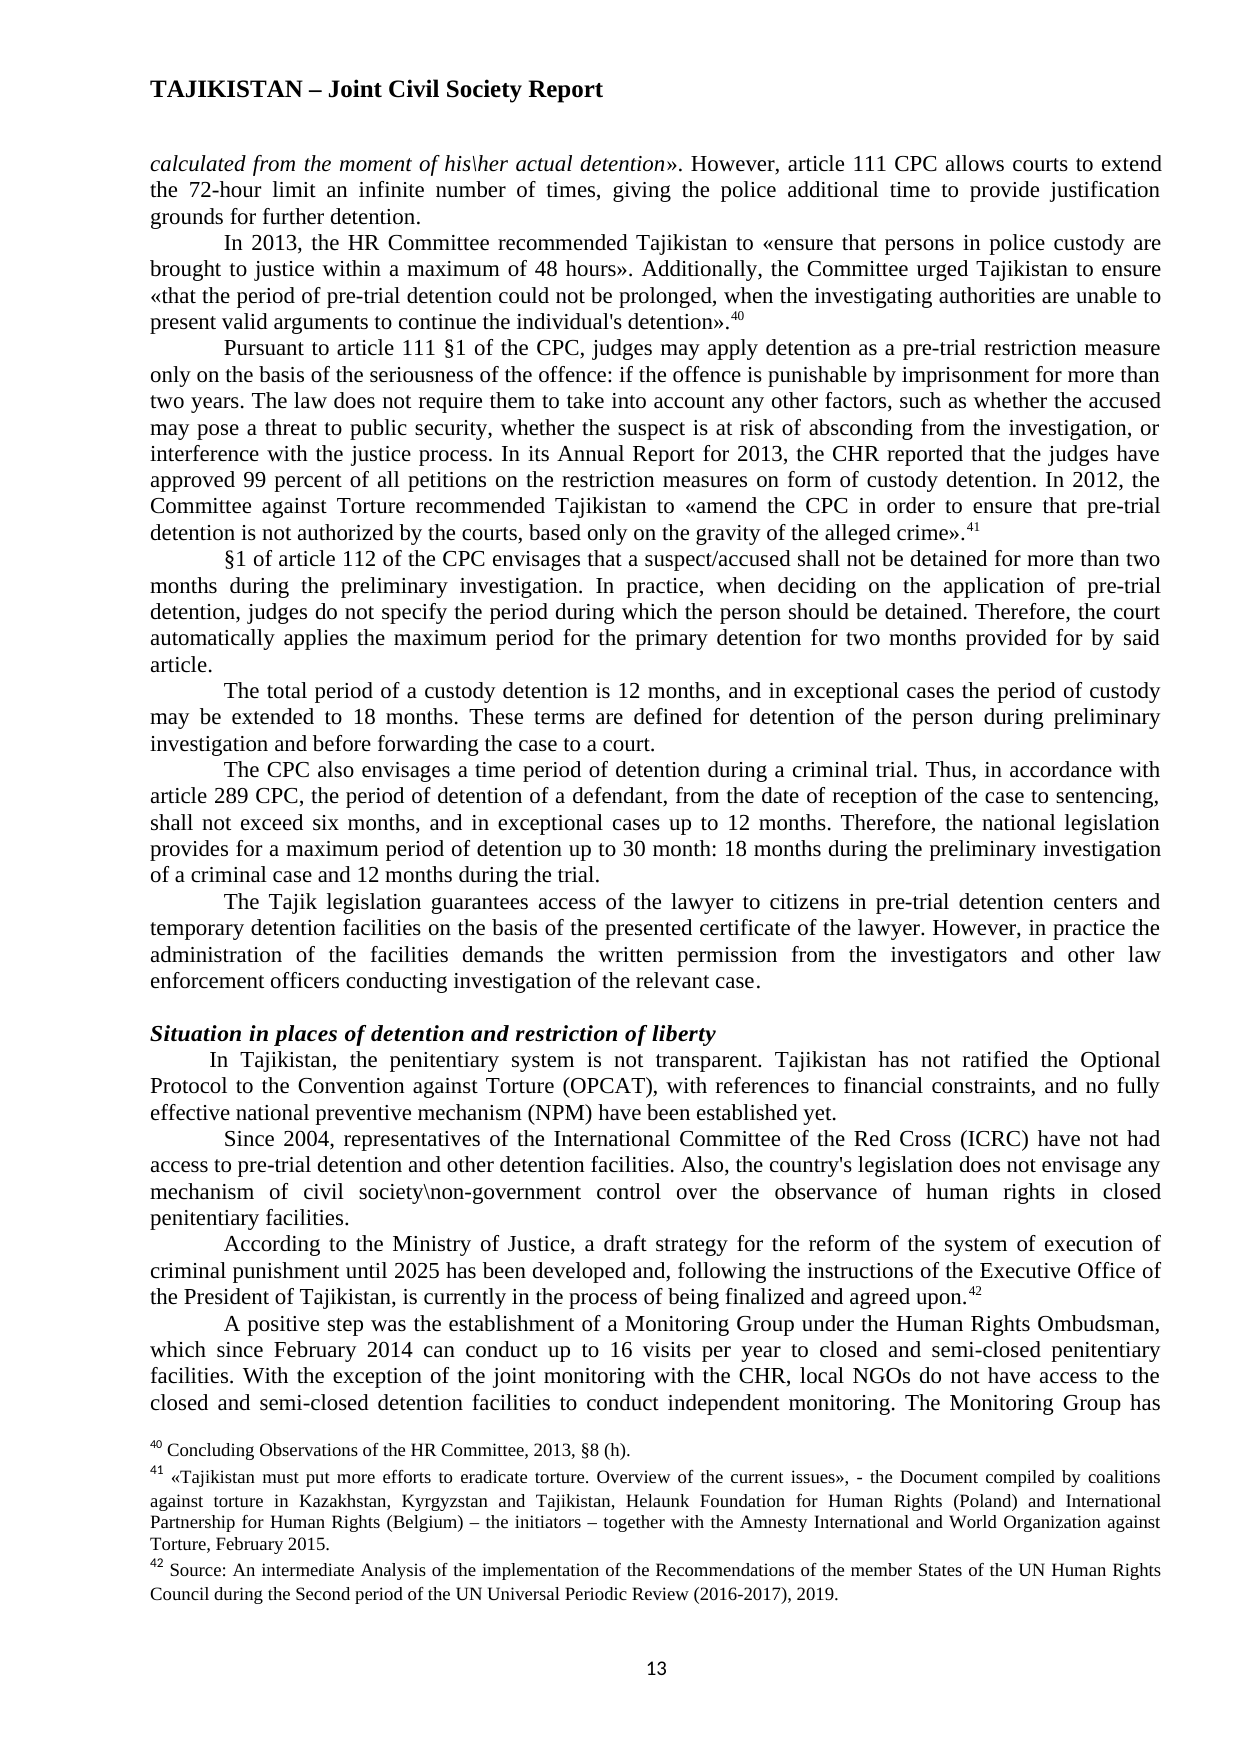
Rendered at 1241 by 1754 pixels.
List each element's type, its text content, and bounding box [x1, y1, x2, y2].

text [150, 150, 1162, 229]
text The total period of a custody detention is 12 months, and in exceptional cases the period of custody may be extended to 18 months. These terms are defined for detention of the person during preliminary investigation and before forwarding the case to a court. [150, 677, 1162, 756]
text The Tajik legislation guarantees access of the lawyer to citizens in pre-trial detention centers and temporary detention facilities on the basis of the presented certificate of the lawyer. However, in practice the administration of the facilities demands the written permission from the investigators and other law enforcement officers conducting investigation of the relevant case. [150, 888, 1162, 993]
text Situation in places of detention and restriction of liberty [150, 1020, 1162, 1046]
list In Tajikistan, the penitentiary system is not transparent. Tajikistan has not ratified the Optional Protocol to the Convention against Torture (OPCAT), with references to financial constraints, and no fully effective national preventive mechanism (NPM) have been established yet. [150, 1046, 1162, 1125]
text The CPC also envisages a time period of detention during a criminal trial. Thus, in accordance with article 289 CPC, the period of detention of a defendant, from the date of reception of the case to sentencing, shall not exceed six months, and in exceptional cases up to 12 months. Therefore, the national legislation provides for a maximum period of detention up to 30 month: 18 months during the preliminary investigation of a criminal case and 12 months during the trial. [150, 756, 1162, 888]
text §1 of article 112 of the CPC envisages that a suspect/accused shall not be detained for more than two months during the preliminary investigation. In practice, when deciding on the application of pre-trial detention, judges do not specify the period during which the person should be detained. Therefore, the court automatically applies the maximum period for the primary detention for two months provided for by said article. [150, 545, 1162, 677]
text According to the Ministry of Justice, a draft strategy for the reform of the system of execution of criminal punishment until 2025 has been developed and, following the instructions of the Executive Office of the President of Tajikistan, is currently in the process of being finalized and agreed upon. [150, 1231, 1162, 1309]
text Pursuant to article 111 §1 of the CPC, judges may apply detention as a pre-trial restriction measure only on the basis of the seriousness of the offence: if the offence is punishable by imprisonment for more than two years. The law does not require them to take into account any other factors, such as whether the accused may pose a threat to public security, whether the suspect is at risk of absconding from the investigation, or interference with the justice process. In its Annual Report for 2013, the CHR reported that the judges have approved 99 percent of all petitions on the restriction measures on form of custody detention. In 2012, the Committee against Torture recommended Tajikistan to «amend the CPC in order to ensure that pre-trial detention is not authorized by the courts, based only on the gravity of the alleged crime». [150, 334, 1162, 545]
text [150, 1309, 1162, 1415]
text In 2013, the HR Committee recommended Tajikistan to «ensure that persons in police custody are brought to justice within a maximum of 48 hours». Additionally, the Committee urged Tajikistan to ensure «that the period of pre-trial detention could not be prolonged, when the investigating authorities are unable to present valid arguments to continue the individual's detention». [150, 229, 1162, 334]
text Since 2004, representatives of the International Committee of the Red Cross (ICRC) have not had access to pre-trial detention and other detention facilities. Also, the country's legislation does not envisage any mechanism of civil society\non-government control over the observance of human rights in closed penitentiary facilities. [150, 1125, 1162, 1231]
